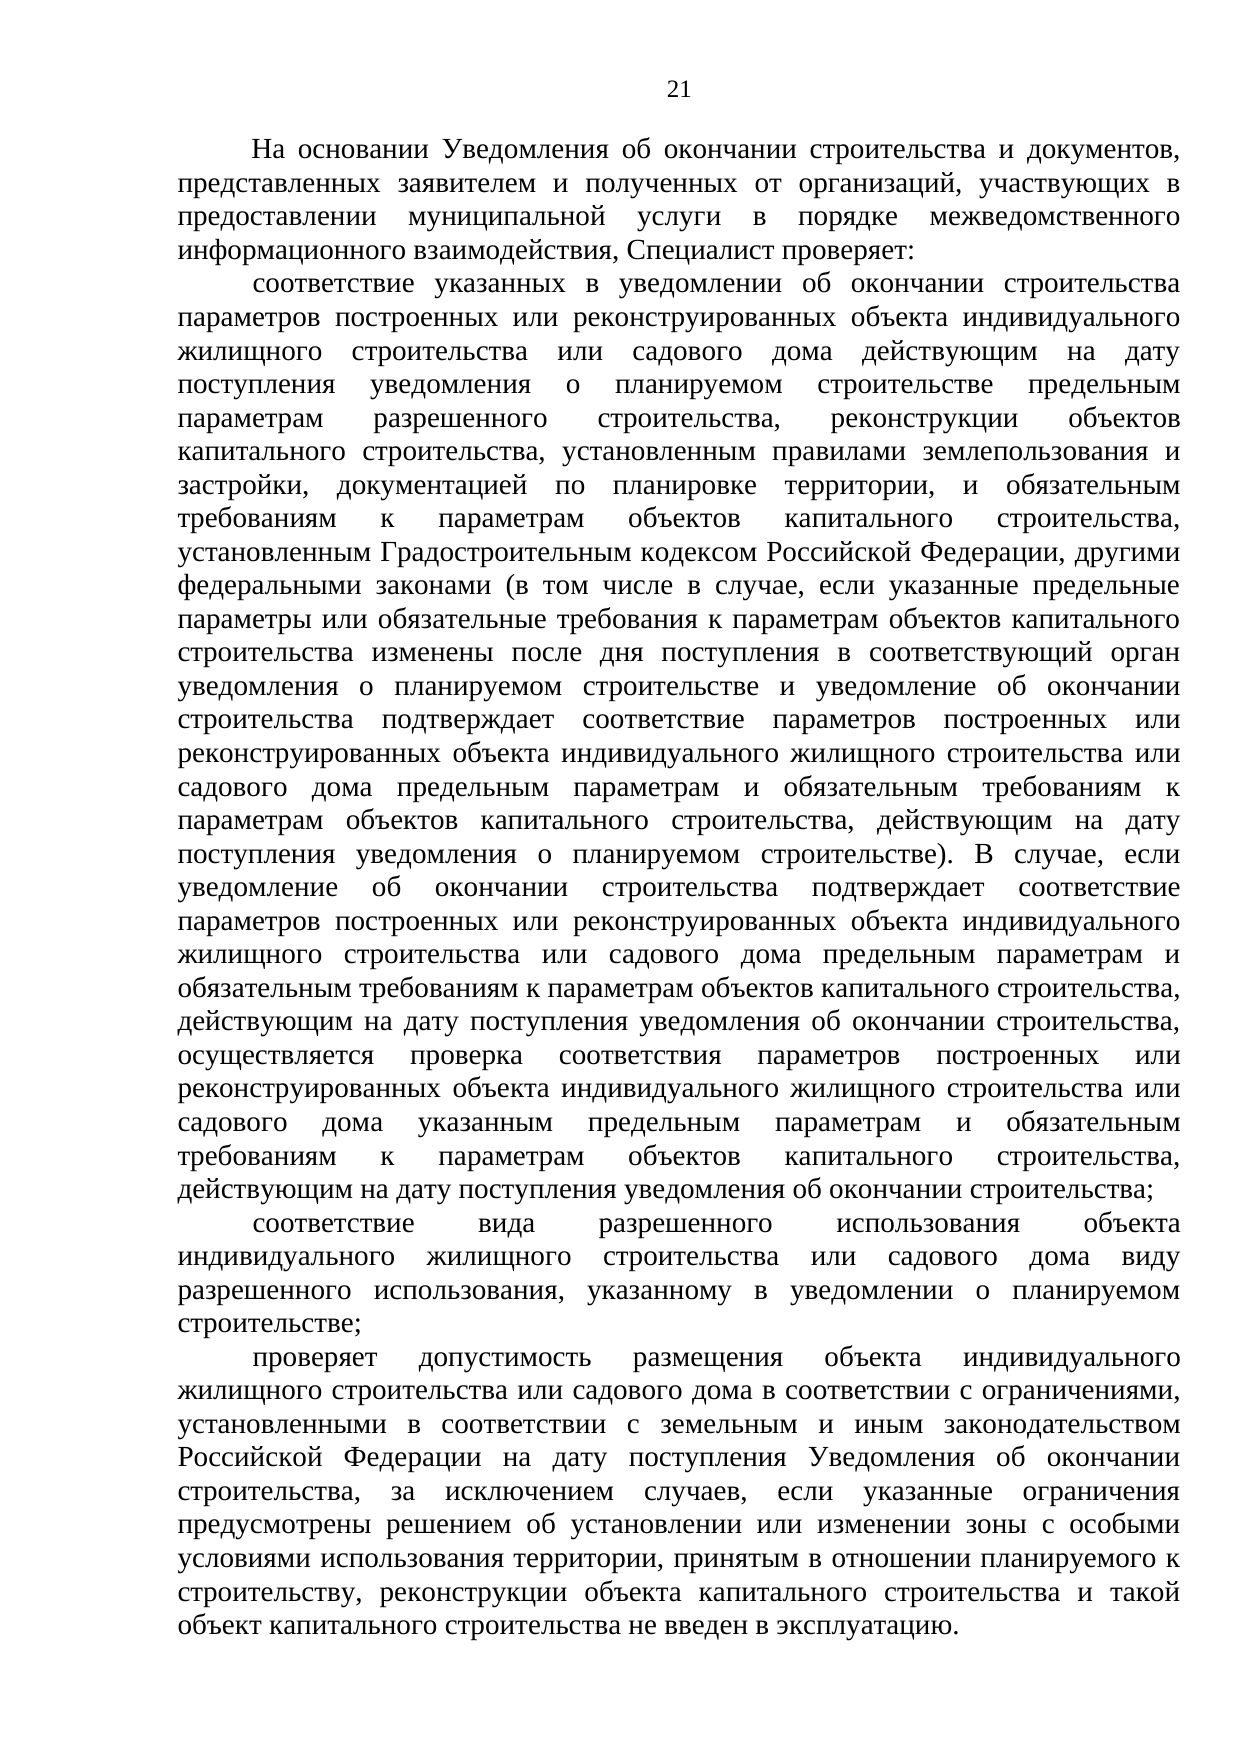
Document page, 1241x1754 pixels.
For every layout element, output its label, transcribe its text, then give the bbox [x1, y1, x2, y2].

text соответствие вида разрешенного использования объекта индивидуального жилищного строительства или садового дома виду разрешенного использования, указанному в уведомлении о планируемом строительстве; [177, 1205, 1181, 1339]
text На основании Уведомления об окончании строительства и документов, представленных заявителем и полученных от организаций, участвующих в предоставлении муниципальной услуги в порядке межведомственного информационного взаимодействия, Специалист проверяет: [177, 131, 1181, 266]
text соответствие указанных в уведомлении об окончании строительства параметров построенных или реконструированных объекта индивидуального жилищного строительства или садового дома действующим на дату поступления уведомления о планируемом строительстве предельным параметрам разрешенного строительства, реконструкции объектов капитального строительства, установленным правилами землепользования и застройки, документацией по планировке территории, и обязательным требованиям к параметрам объектов капитального строительства, установленным Градостроительным кодексом Российской Федерации, другими федеральными законами (в том числе в случае, если указанные предельные параметры или обязательные требования к параметрам объектов капитального строительства изменены после дня поступления в соответствующий орган уведомления о планируемом строительстве и уведомление об окончании строительства подтверждает соответствие параметров построенных или реконструированных объекта индивидуального жилищного строительства или садового дома предельным параметрам и обязательным требованиям к параметрам объектов капитального строительства, действующим на дату поступления уведомления о планируемом строительстве). В случае, если уведомление об окончании строительства подтверждает соответствие параметров построенных или реконструированных объекта индивидуального жилищного строительства или садового дома предельным параметрам и обязательным требованиям к параметрам объектов капитального строительства, действующим на дату поступления уведомления об окончании строительства, осуществляется проверка соответствия параметров построенных или реконструированных объекта индивидуального жилищного строительства или садового дома указанным предельным параметрам и обязательным требованиям к параметрам объектов капитального строительства, действующим на дату поступления уведомления об окончании строительства; [177, 266, 1181, 1205]
text проверяет допустимость размещения объекта индивидуального жилищного строительства или садового дома в соответствии с ограничениями, установленными в соответствии с земельным и иным законодательством Российской Федерации на дату поступления Уведомления об окончании строительства, за исключением случаев, если указанные ограничения предусмотрены решением об установлении или изменении зоны с особыми условиями использования территории, принятым в отношении планируемого к строительству, реконструкции объекта капитального строительства и такой объект капитального строительства не введен в эксплуатацию. [177, 1339, 1181, 1641]
